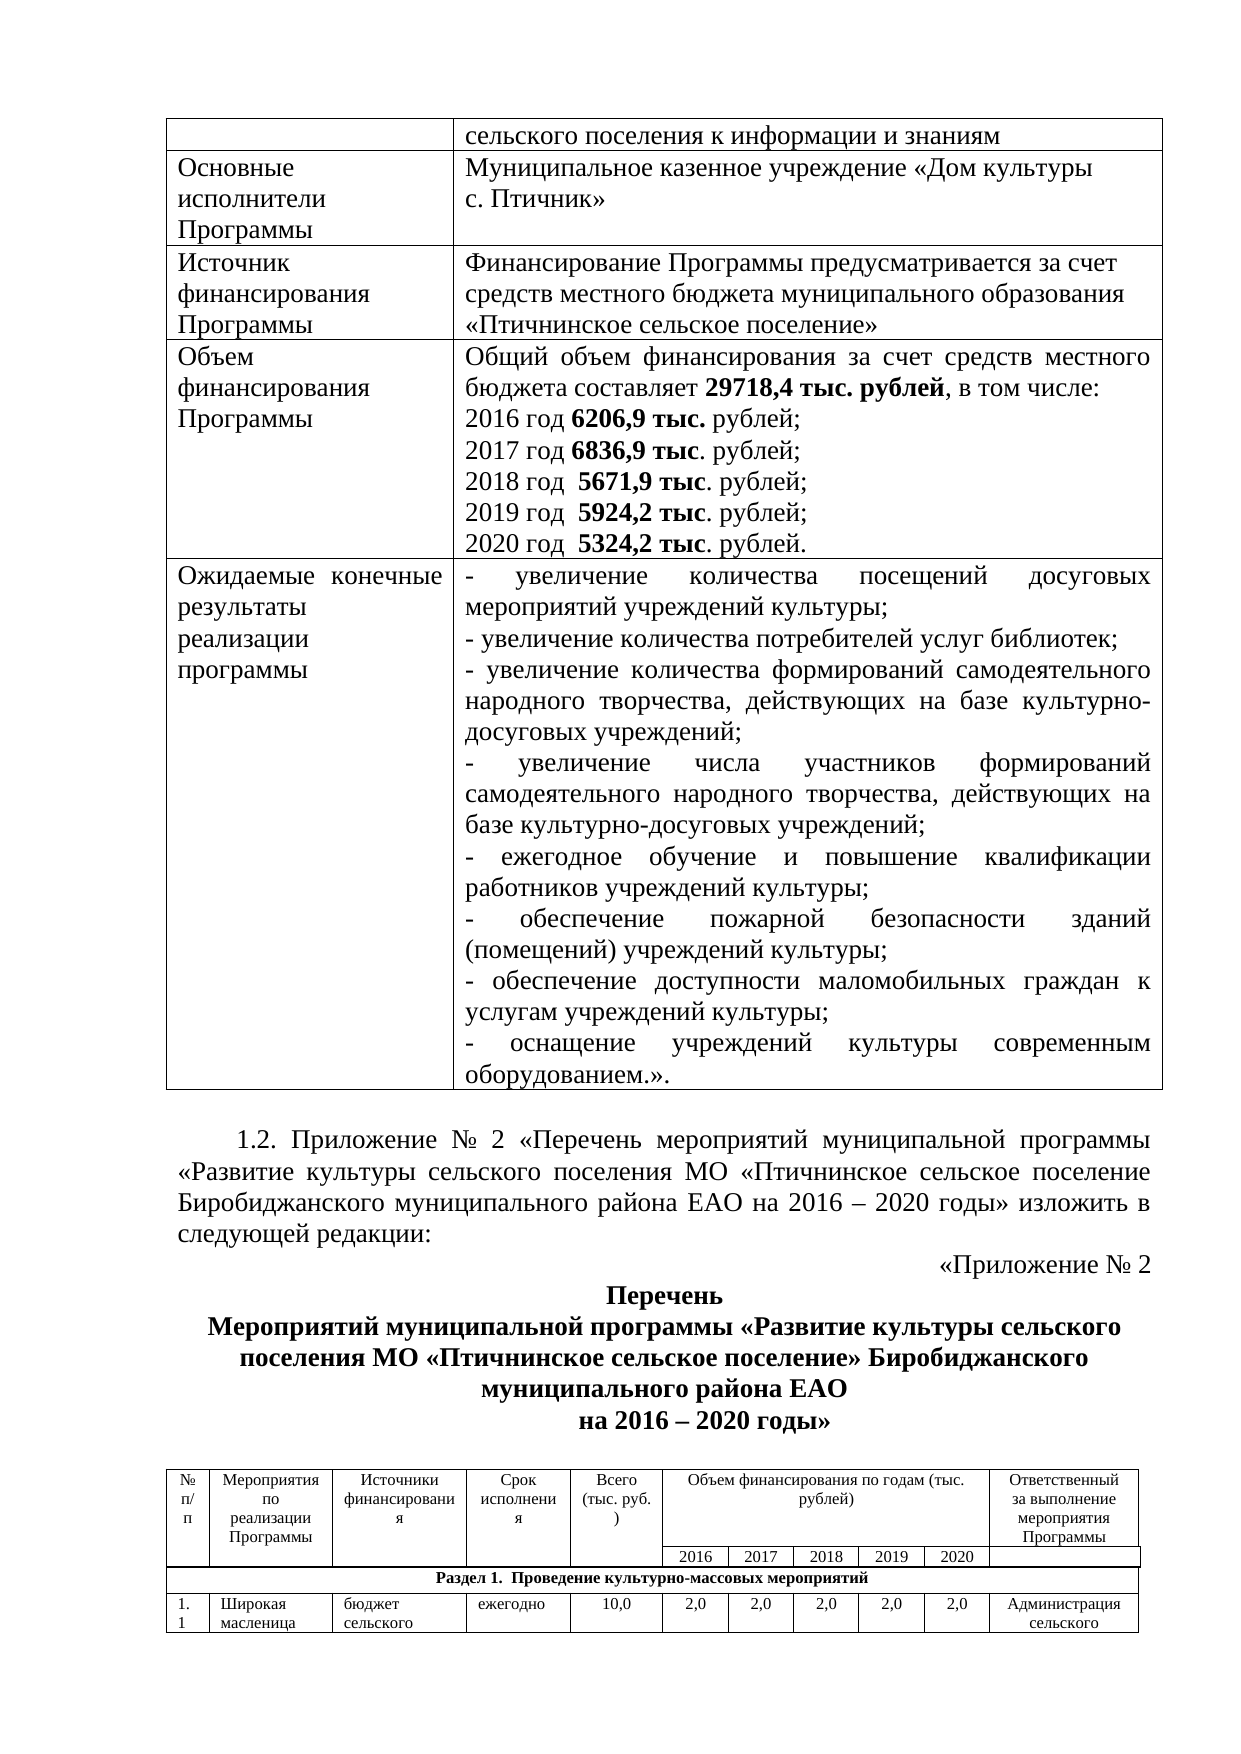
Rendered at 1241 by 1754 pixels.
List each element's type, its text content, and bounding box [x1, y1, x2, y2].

table_cell 2,0 [729, 1594, 793, 1632]
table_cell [454, 119, 1162, 150]
table_header Источники финансирования [333, 1470, 466, 1566]
table_cell 2020 [925, 1547, 989, 1566]
table_cell 2,0 [925, 1594, 989, 1632]
table_header Объем финансирования по годам (тыс. рублей) [663, 1470, 989, 1546]
table_header Всего (тыс. руб.) [571, 1470, 662, 1566]
text «Приложение № 2 [177, 1248, 1152, 1279]
table_cell 2,0 [794, 1594, 858, 1632]
table_cell 2,0 [859, 1594, 924, 1632]
table_cell ежегодно [467, 1594, 570, 1632]
table_cell 10,0 [571, 1594, 662, 1632]
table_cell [990, 1594, 1138, 1632]
table_header Мероприятия по реализации Программы [210, 1470, 332, 1566]
table_cell 2017 [729, 1547, 793, 1566]
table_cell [333, 1594, 466, 1632]
table_cell 1.1 [167, 1594, 209, 1632]
table_header Срок исполнения [467, 1470, 570, 1566]
table_cell Общий объем финансирования за счет средств местного бюджета составляет 29718,4 тыс. рублей, в том числе: 2016 год 6206,9 тыс. рублей; 2017 год 6836,9 тыс. рублей; 2018 год 5671,9 тыс. рублей; 2019 год 5924,2 тыс. рублей; 2020 год 5324,2 тыс. рублей. [454, 340, 1162, 558]
text Перечень [177, 1279, 1152, 1310]
table_cell 2,0 [663, 1594, 728, 1632]
table_cell 2016 [663, 1547, 728, 1566]
table_cell Раздел 1. Проведение культурно-массовых мероприятий [167, 1568, 1138, 1592]
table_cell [167, 119, 453, 150]
table_cell Источник финансирования Программы [167, 246, 453, 339]
table_cell - увеличение количества посещений досуговых мероприятий учреждений культуры; - увеличение количества потребителей услуг библиотек; - увеличение количества формирований самодеятельного народного творчества, действующих на базе культурно-досуговых учреждений; - увеличение числа участников формирований самодеятельного народного творчества, действующих на базе культурно-досуговых учреждений; - ежегодное обучение и повышение квалификации работников учреждений культуры; - обеспечение пожарной безопасности зданий (помещений) учреждений культуры; - обеспечение доступности маломобильных граждан к услугам учреждений культуры; - оснащение учреждений культуры современным оборудованием.». [454, 559, 1162, 1089]
table_cell Основные исполнители Программы [167, 151, 453, 245]
table_cell 2018 [794, 1547, 858, 1566]
table_cell 2019 [859, 1547, 924, 1566]
table_cell Ожидаемые конечные результаты реализации программы [167, 559, 453, 1089]
table_cell Объем финансирования Программы [167, 340, 453, 558]
table_cell [990, 1547, 1140, 1566]
list 1.2. Приложение № 2 «Перечень мероприятий муниципальной программы «Развитие культуры сельского поселения МО «Птичнинское сельское поселение Биробиджанского муниципального района ЕАО на 2016 – 2020 годы» изложить в следующей редакции: [177, 1123, 1152, 1248]
table_header Ответственный за выполнение мероприятия Программы [990, 1470, 1138, 1546]
table_cell Финансирование Программы предусматривается за счет средств местного бюджета муниципального образования «Птичнинское сельское поселение» [454, 246, 1162, 339]
table_cell Широкая масленица [210, 1594, 332, 1632]
table_cell Муниципальное казенное учреждение «Дом культуры с. Птичник» [454, 151, 1162, 245]
text на 2016 – 2020 годы» [177, 1404, 1152, 1435]
table_header № п/п [167, 1470, 209, 1566]
list Мероприятий муниципальной программы «Развитие культуры сельского поселения МО «Птичнинское сельское поселение» Биробиджанского муниципального района ЕАО [177, 1310, 1152, 1404]
